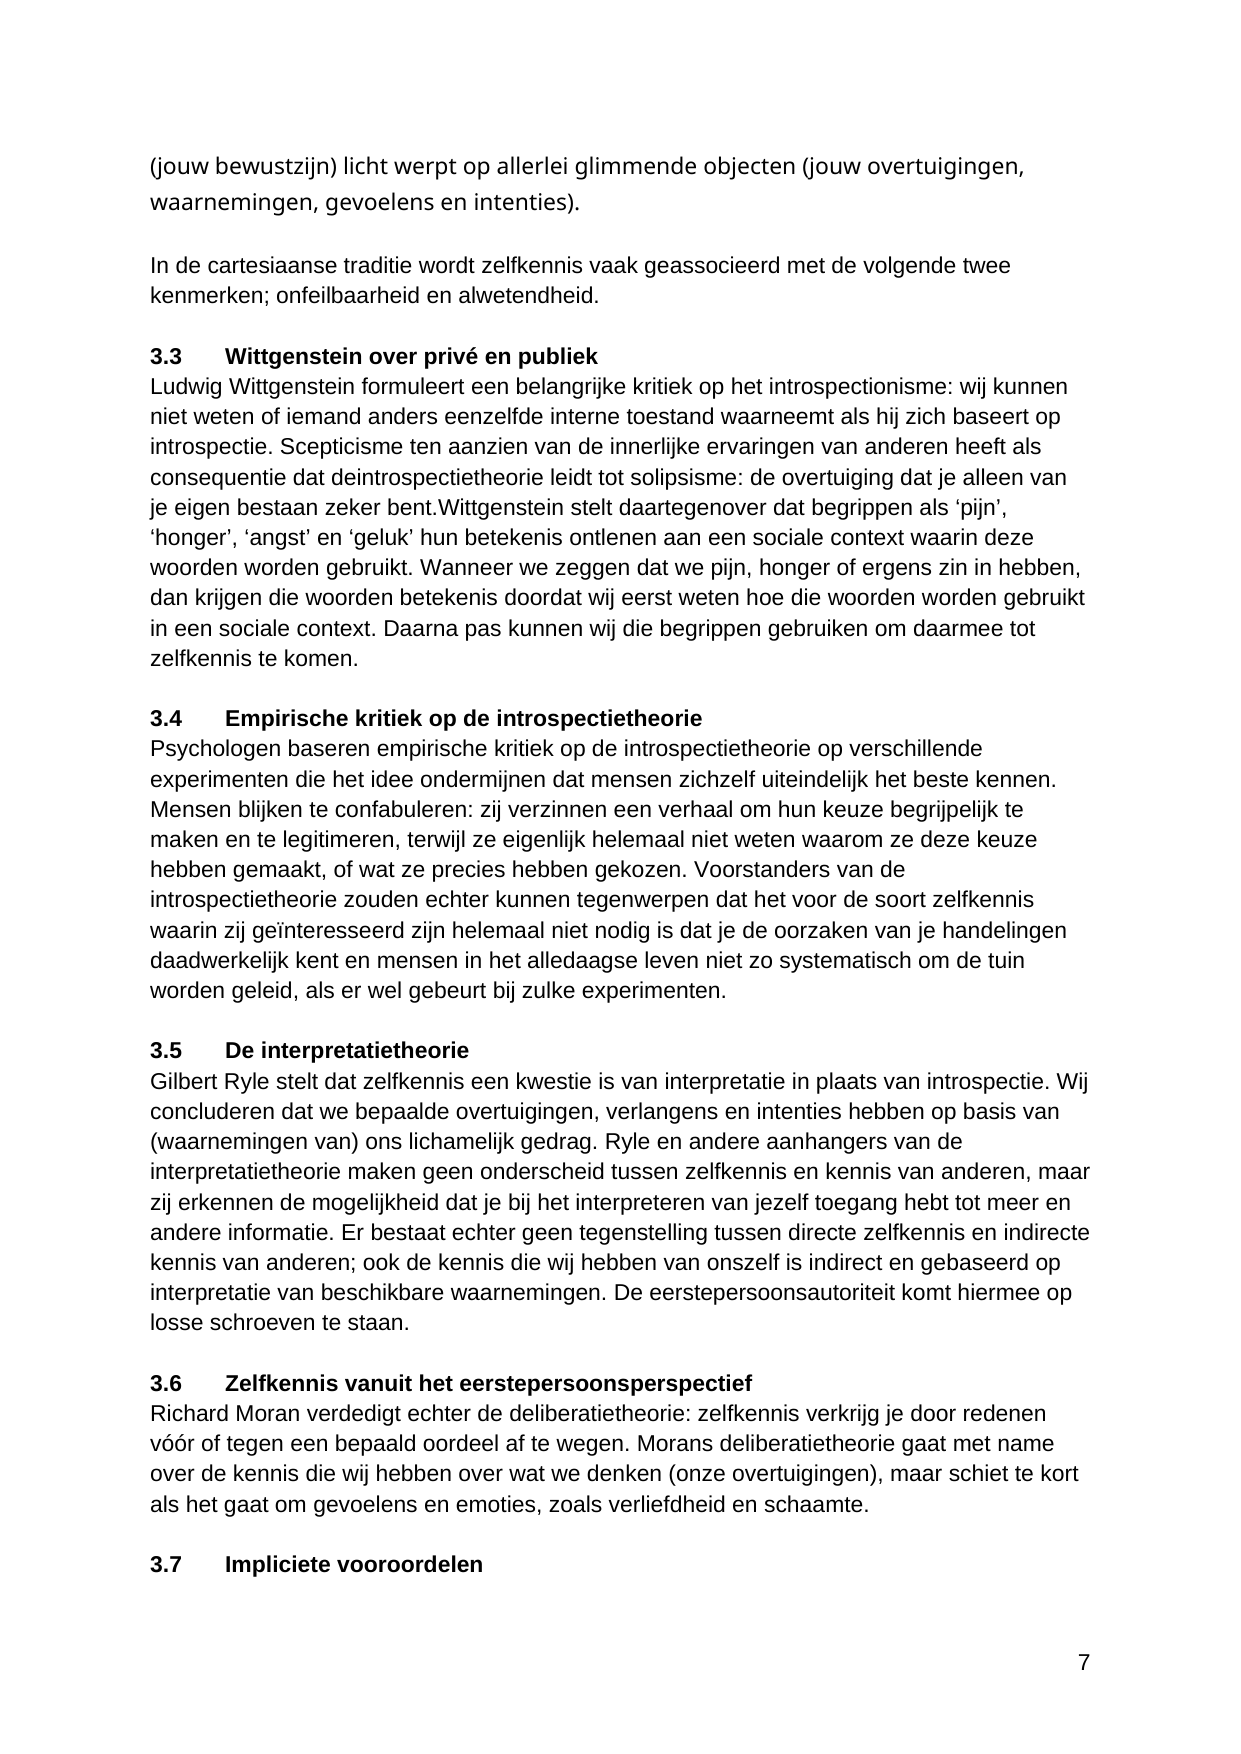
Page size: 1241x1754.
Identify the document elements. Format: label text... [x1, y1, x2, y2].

text Richard Moran verdedigt echter de deliberatietheorie: zelfkennis verkrijg je door redenen vóór of tegen een bepaald oordeel af te wegen. Morans deliberatietheorie gaat met name over de kennis die wij hebben over wat we denken (onze overtuigingen), maar schiet te kort als het gaat om gevoelens en emoties, zoals verliefdheid en schaamte. [150, 1400, 1090, 1517]
text 3.3 Wittgenstein over privé en publiek [150, 343, 1090, 369]
text 3.5 De interpretatietheorie [150, 1037, 1090, 1064]
text Ludwig Wittgenstein formuleert een belangrijke kritiek op het introspectionisme: wij kunnen niet weten of iemand anders eenzelfde interne toestand waarneemt als hij zich baseert op introspectie. Scepticisme ten aanzien van de innerlijke ervaringen van anderen heeft als consequentie dat deintrospectietheorie leidt tot solipsisme: de overtuiging dat je alleen van je eigen bestaan zeker bent.Wittgenstein stelt daartegenover dat begrippen als ‘pijn’, ‘honger’, ‘angst’ en ‘geluk’ hun betekenis ontlenen aan een sociale context waarin deze woorden worden gebruikt. Wanneer we zeggen dat we pijn, honger of ergens zin in hebben, dan krijgen die woorden betekenis doordat wij eerst weten hoe die woorden worden gebruikt in een sociale context. Daarna pas kunnen wij die begrippen gebruiken om daarmee tot zelfkennis te komen. [150, 373, 1090, 671]
text 3.4 Empirische kritiek op de introspectietheorie [150, 705, 1090, 732]
text Psychologen baseren empirische kritiek op de introspectietheorie op verschillende experimenten die het idee ondermijnen dat mensen zichzelf uiteindelijk het beste kennen. Mensen blijken te confabuleren: zij verzinnen een verhaal om hun keuze begrijpelijk te maken en te legitimeren, terwijl ze eigenlijk helemaal niet weten waarom ze deze keuze hebben gemaakt, of wat ze precies hebben gekozen. Voorstanders van de introspectietheorie zouden echter kunnen tegenwerpen dat het voor de soort zelfkennis waarin zij geïnteresseerd zijn helemaal niet nodig is dat je de oorzaken van je handelingen daadwerkelijk kent en mensen in het alledaagse leven niet zo systematisch om de tuin worden geleid, als er wel gebeurt bij zulke experimenten. [150, 735, 1090, 1003]
text Gilbert Ryle stelt dat zelfkennis een kwestie is van interpretatie in plaats van introspectie. Wij concluderen dat we bepaalde overtuigingen, verlangens en intenties hebben op basis van (waarnemingen van) ons lichamelijk gedrag. Ryle en andere aanhangers van de interpretatietheorie maken geen onderscheid tussen zelfkennis en kennis van anderen, maar zij erkennen de mogelijkheid dat je bij het interpreteren van jezelf toegang hebt tot meer en andere informatie. Er bestaat echter geen tegenstelling tussen directe zelfkennis en indirecte kennis van anderen; ook de kennis die wij hebben van onszelf is indirect en gebaseerd op interpretatie van beschikbare waarnemingen. De eerstepersoonsautoriteit komt hiermee op losse schroeven te staan. [150, 1068, 1090, 1336]
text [150, 150, 1090, 217]
text In de cartesiaanse traditie wordt zelfkennis vaak geassocieerd met de volgende twee kenmerken; onfeilbaarheid en alwetendheid. [150, 252, 1090, 309]
text 3.7 Impliciete vooroordelen [150, 1551, 1090, 1577]
text 3.6 Zelfkennis vanuit het eerstepersoonsperspectief [150, 1370, 1090, 1396]
